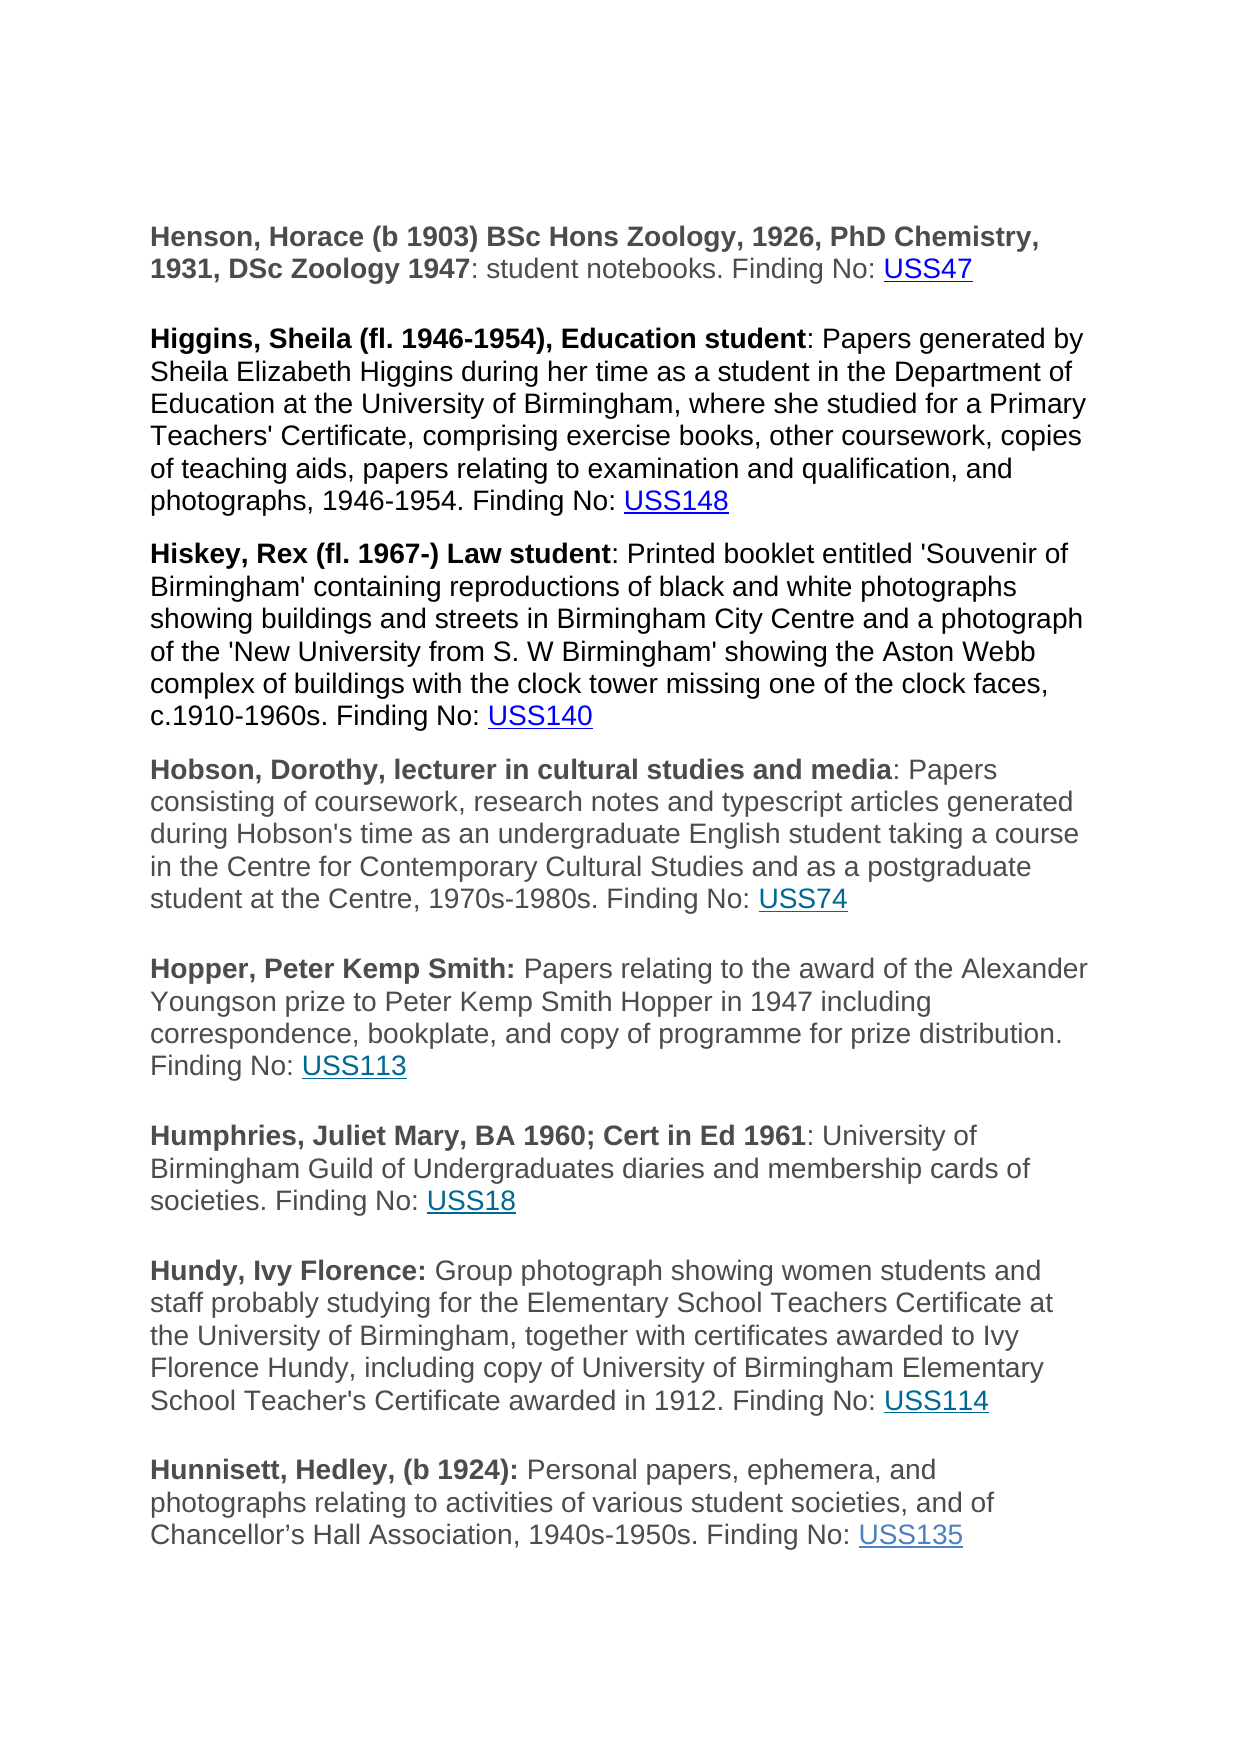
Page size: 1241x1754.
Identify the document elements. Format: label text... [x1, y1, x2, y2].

text Henson, Horace (b 1903) BSc Hons Zoology, 1926, PhD Chemistry, 1931, DSc Zoology 1947: student notebooks. Finding No: USS47 [150, 220, 1090, 285]
text Hopper, Peter Kemp Smith: Papers relating to the award of the Alexander Youngson prize to Peter Kemp Smith Hopper in 1947 including correspondence, bookplate, and copy of programme for prize distribution. Finding No: USS113 [150, 952, 1090, 1082]
text Hobson, Dorothy, lecturer in cultural studies and media: Papers consisting of coursework, research notes and typescript articles generated during Hobson's time as an undergraduate English student taking a course in the Centre for Contemporary Cultural Studies and as a postgraduate student at the Centre, 1970s-1980s. Finding No: USS74 [150, 753, 1090, 914]
text Hundy, Ivy Florence: Group photograph showing women students and staff probably studying for the Elementary School Teachers Certificate at the University of Birmingham, together with certificates awarded to Ivy Florence Hundy, including copy of University of Birmingham Elementary School Teacher's Certificate awarded in 1912. Finding No: USS114 [150, 1254, 1090, 1416]
text Humphries, Juliet Mary, BA 1960; Cert in Ed 1961: University of Birmingham Guild of Undergraduates diaries and membership cards of societies. Finding No: USS18 [150, 1119, 1090, 1216]
text Hiskey, Rex (fl. 1967-) Law student: Printed booklet entitled 'Souvenir of Birmingham' containing reproductions of black and white photographs showing buildings and streets in Birmingham City Centre and a photograph of the 'New University from S. W Birmingham' showing the Aston Webb complex of buildings with the clock tower missing one of the clock faces, c.1910-1960s. Finding No: USS140 [150, 537, 1090, 732]
text Hunnisett, Hedley, (b 1924): Personal papers, ephemera, and photographs relating to activities of various student societies, and of Chancellor’s Hall Association, 1940s-1950s. Finding No: USS135 [150, 1453, 1090, 1551]
text Higgins, Sheila (fl. 1946-1954), Education student: Papers generated by Sheila Elizabeth Higgins during her time as a student in the Department of Education at the University of Birmingham, where she studied for a Primary Teachers' Certificate, comprising exercise books, other coursework, copies of teaching aids, papers relating to examination and qualification, and photographs, 1946-1954. Finding No: USS148 [150, 322, 1090, 517]
